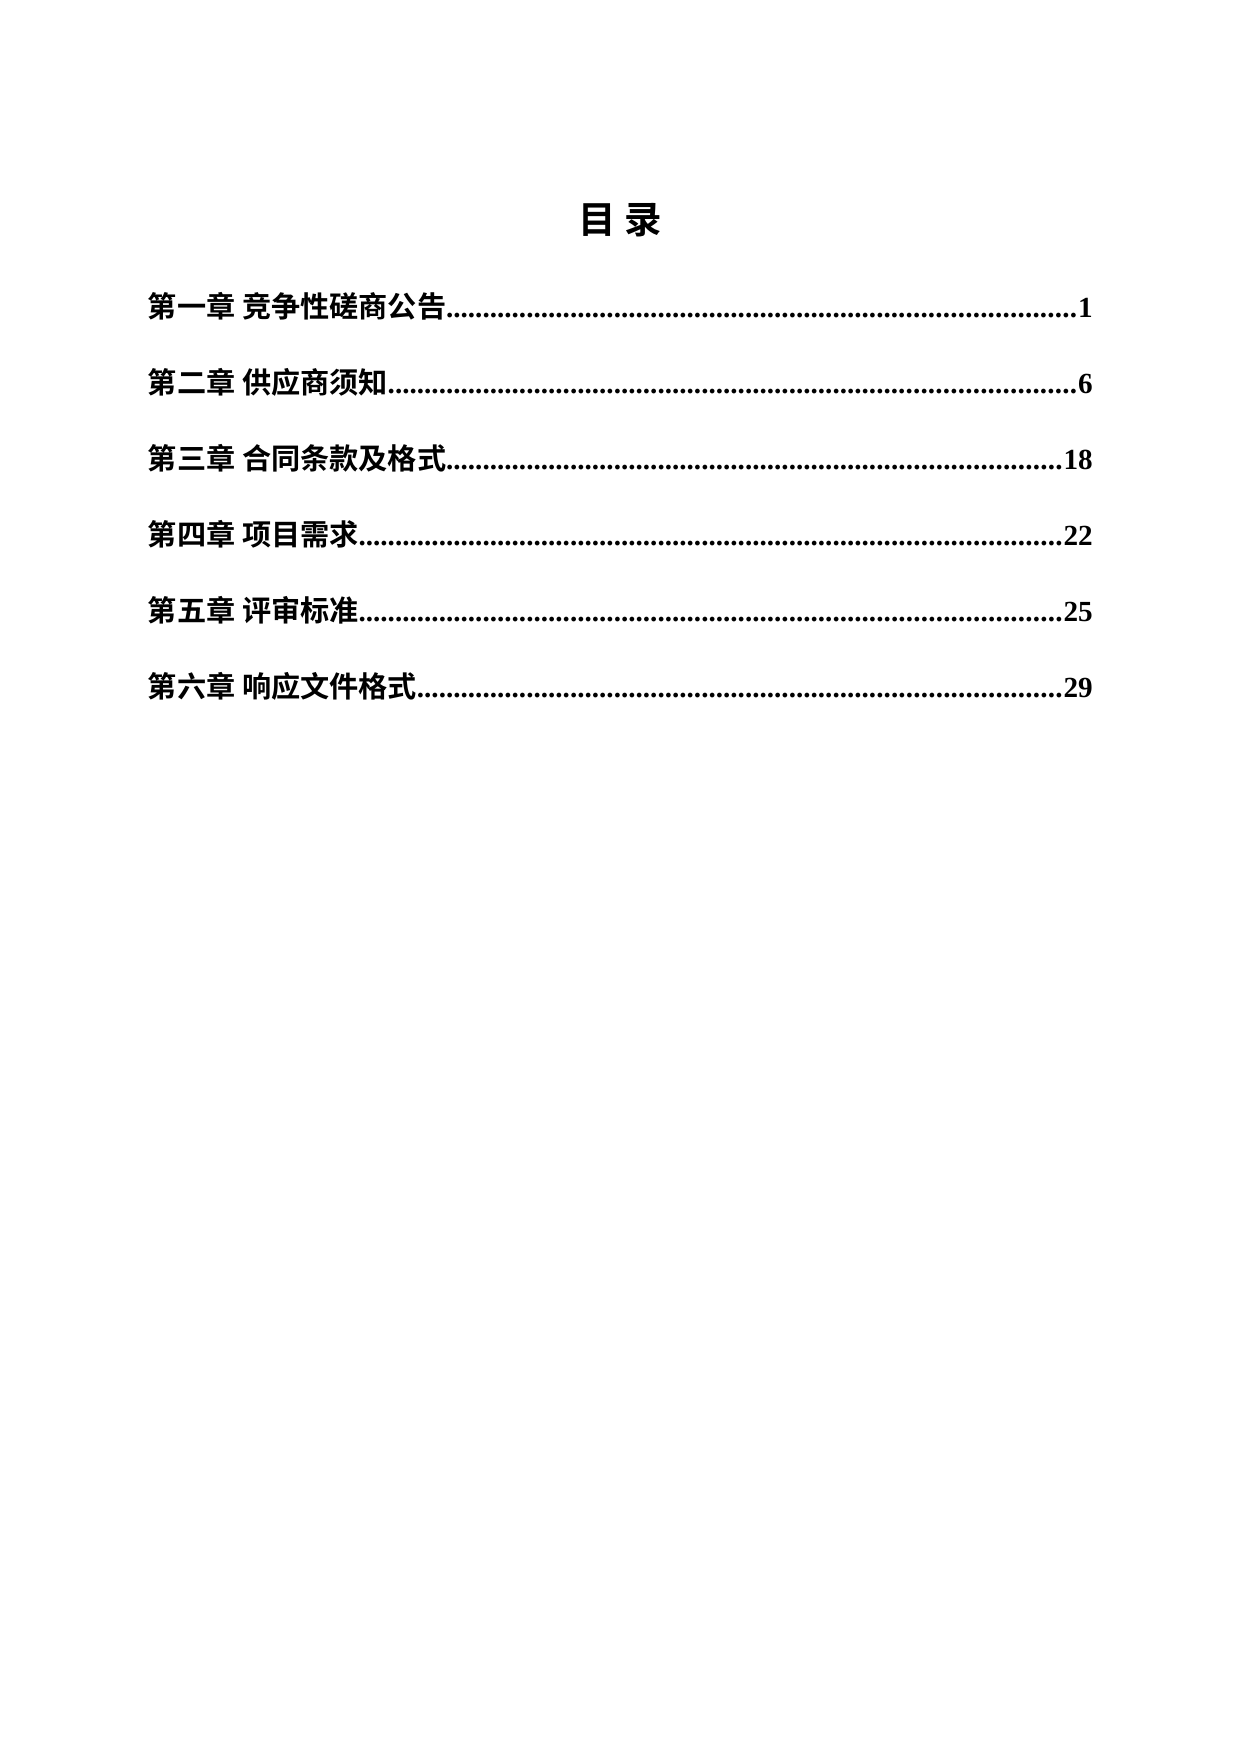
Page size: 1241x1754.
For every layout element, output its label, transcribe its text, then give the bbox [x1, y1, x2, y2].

text 第五章 评审标准 25 [148, 587, 1092, 629]
text 第一章 竞争性磋商公告 1 [148, 283, 1092, 326]
text 第六章 响应文件格式 29 [148, 663, 1092, 706]
text 第三章 合同条款及格式 18 [148, 435, 1092, 478]
text 第二章 供应商须知 6 [148, 359, 1092, 402]
text 目 录 [148, 190, 1092, 244]
text 第四章 项目需求 22 [148, 511, 1092, 554]
